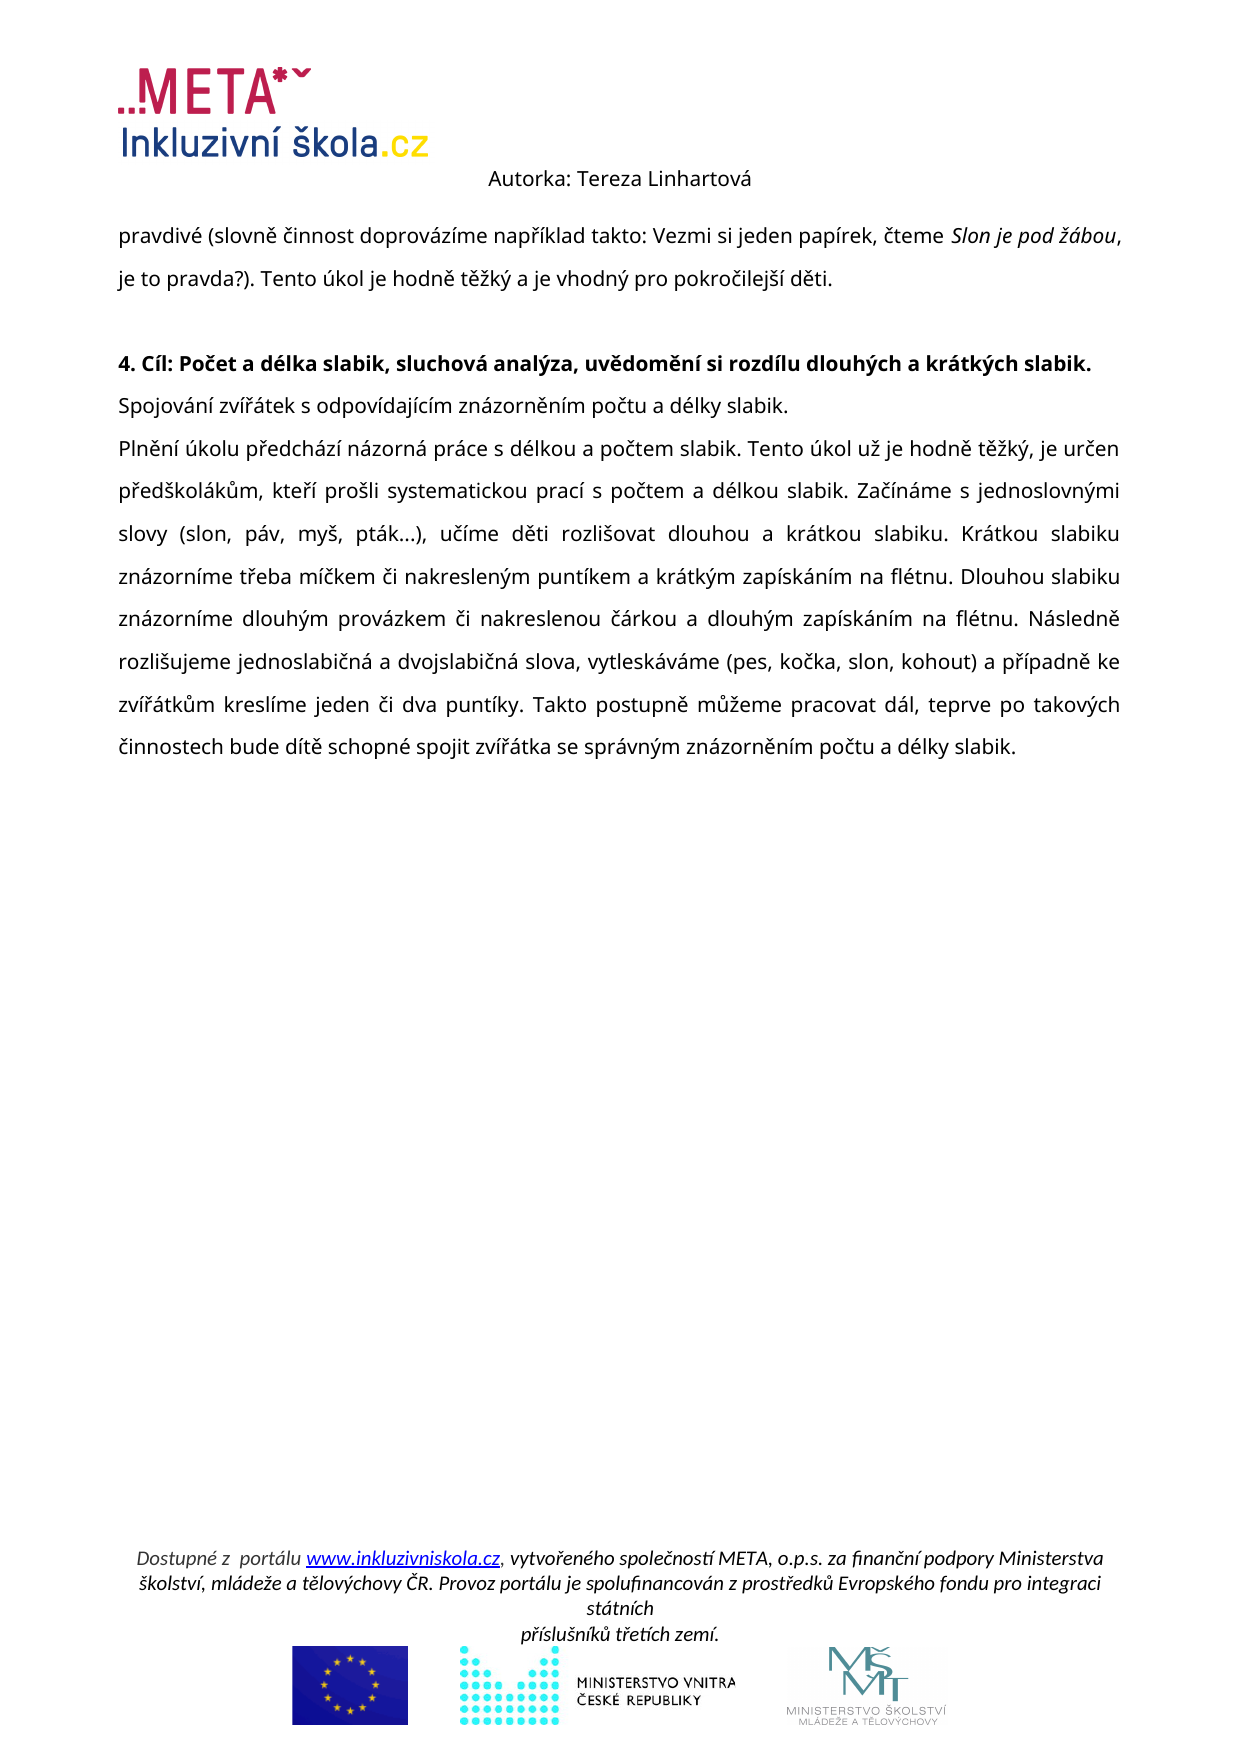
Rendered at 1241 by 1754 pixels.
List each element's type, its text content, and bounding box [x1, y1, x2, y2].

picture [787, 1647, 948, 1725]
picture [118, 120, 435, 165]
text 4. Cíl: Počet a délka slabik, sluchová analýza, uvědomění si rozdílu dlouhých a krátkých slabik. [118, 349, 1122, 377]
text Plnění úkolu předchází názorná práce s délkou a počtem slabik. Tento úkol už je hodně těžký, je určen předškolákům, kteří prošli systematickou prací s počtem a délkou slabik. Začínáme s jednoslovnými slovy (slon, páv, myš, pták...), učíme děti rozlišovat dlouhou a krátkou slabiku. Krátkou slabiku znázorníme třeba míčkem či nakresleným puntíkem a krátkým zapískáním na flétnu. Dlouhou slabiku znázorníme dlouhým provázkem či nakreslenou čárkou a dlouhým zapískáním na flétnu. Následně rozlišujeme jednoslabičná a dvojslabičná slova, vytleskáváme (pes, kočka, slon, kohout) a případně ke zvířátkům kreslíme jeden či dva puntíky. Takto postupně můžeme pracovat dál, teprve po takových činnostech bude dítě schopné spojit zvířátka se správným znázorněním počtu a délky slabik. [118, 434, 1122, 761]
picture [118, 67, 311, 114]
picture [460, 1646, 736, 1725]
text Spojování zvířátek s odpovídajícím znázorněním počtu a délky slabik. [118, 391, 1122, 420]
picture [292, 1646, 408, 1725]
